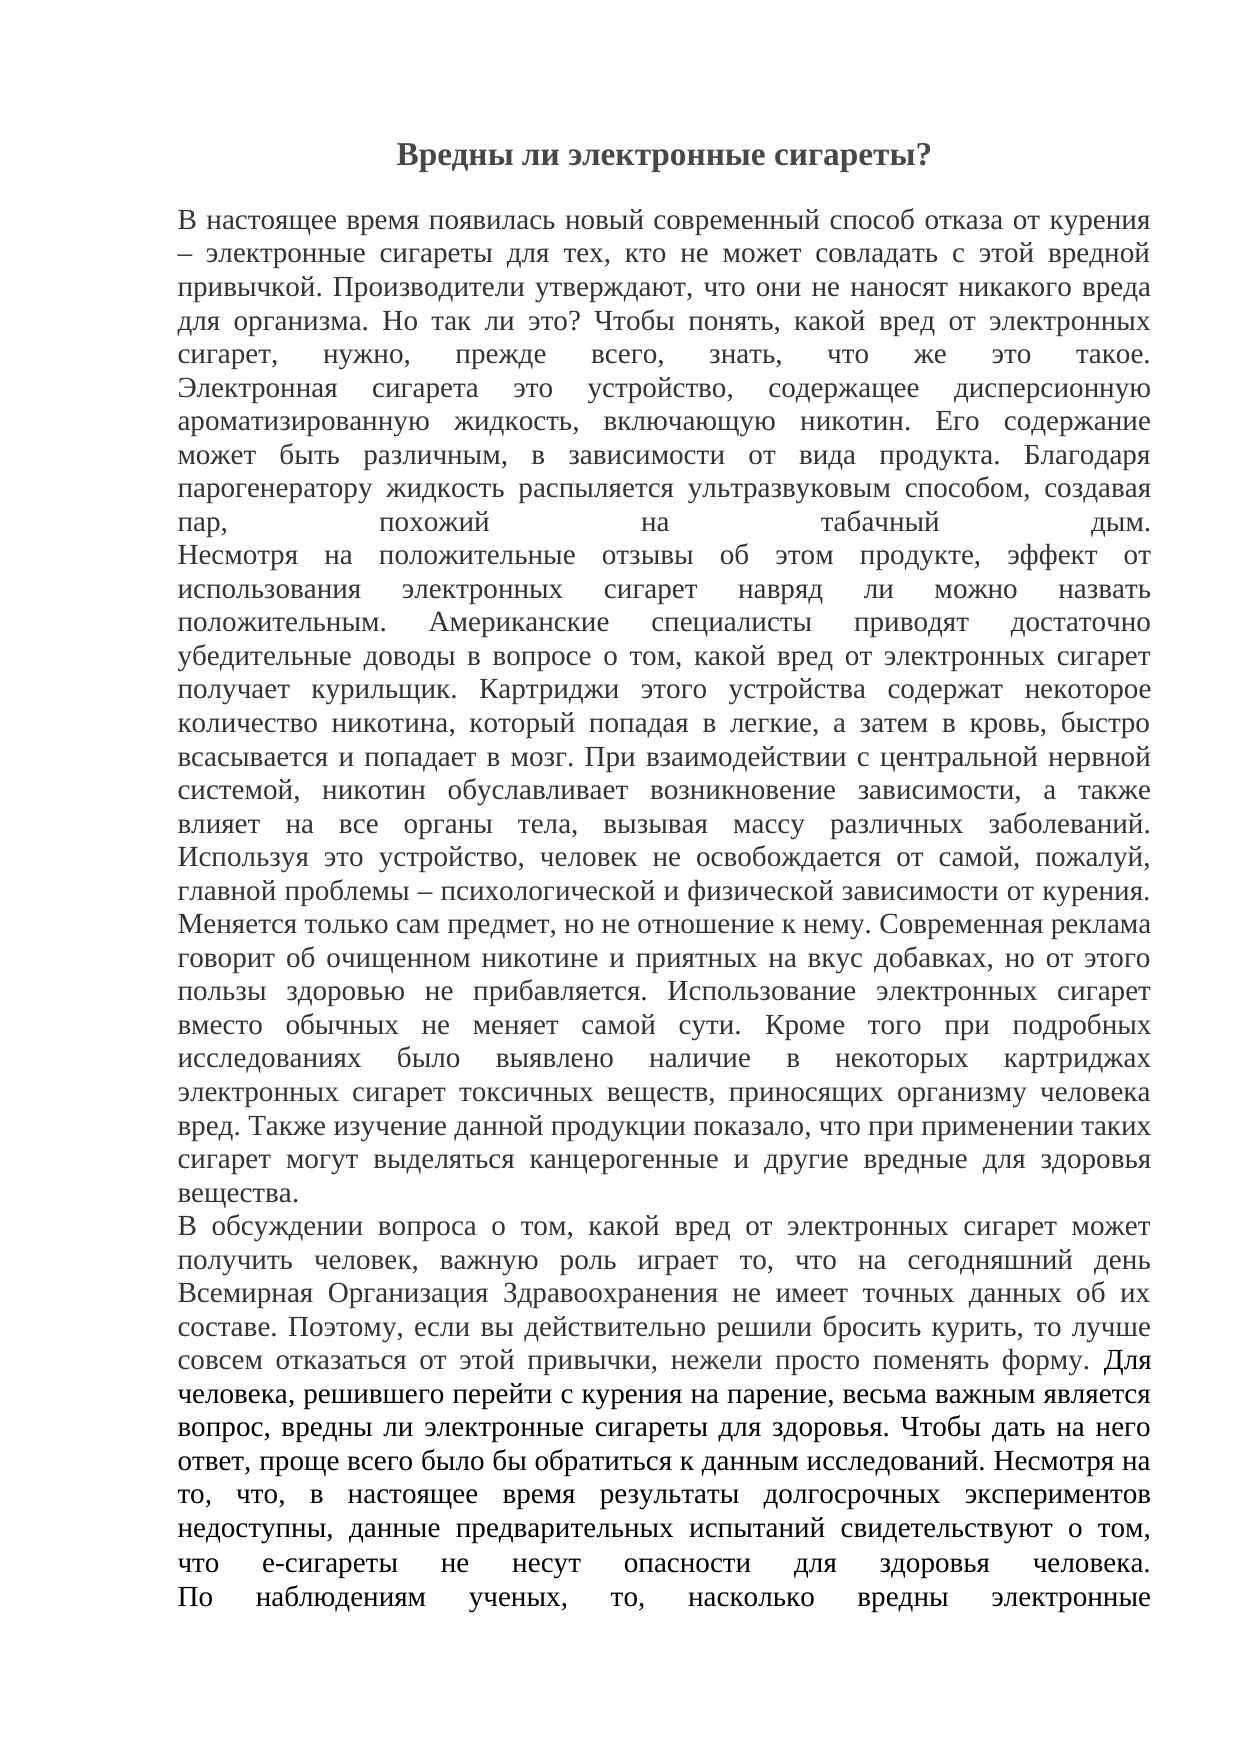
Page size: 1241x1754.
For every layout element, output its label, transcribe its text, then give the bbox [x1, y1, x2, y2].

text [177, 202, 1152, 1613]
subtitle Вредны ли электронные сигареты? [177, 134, 1152, 173]
